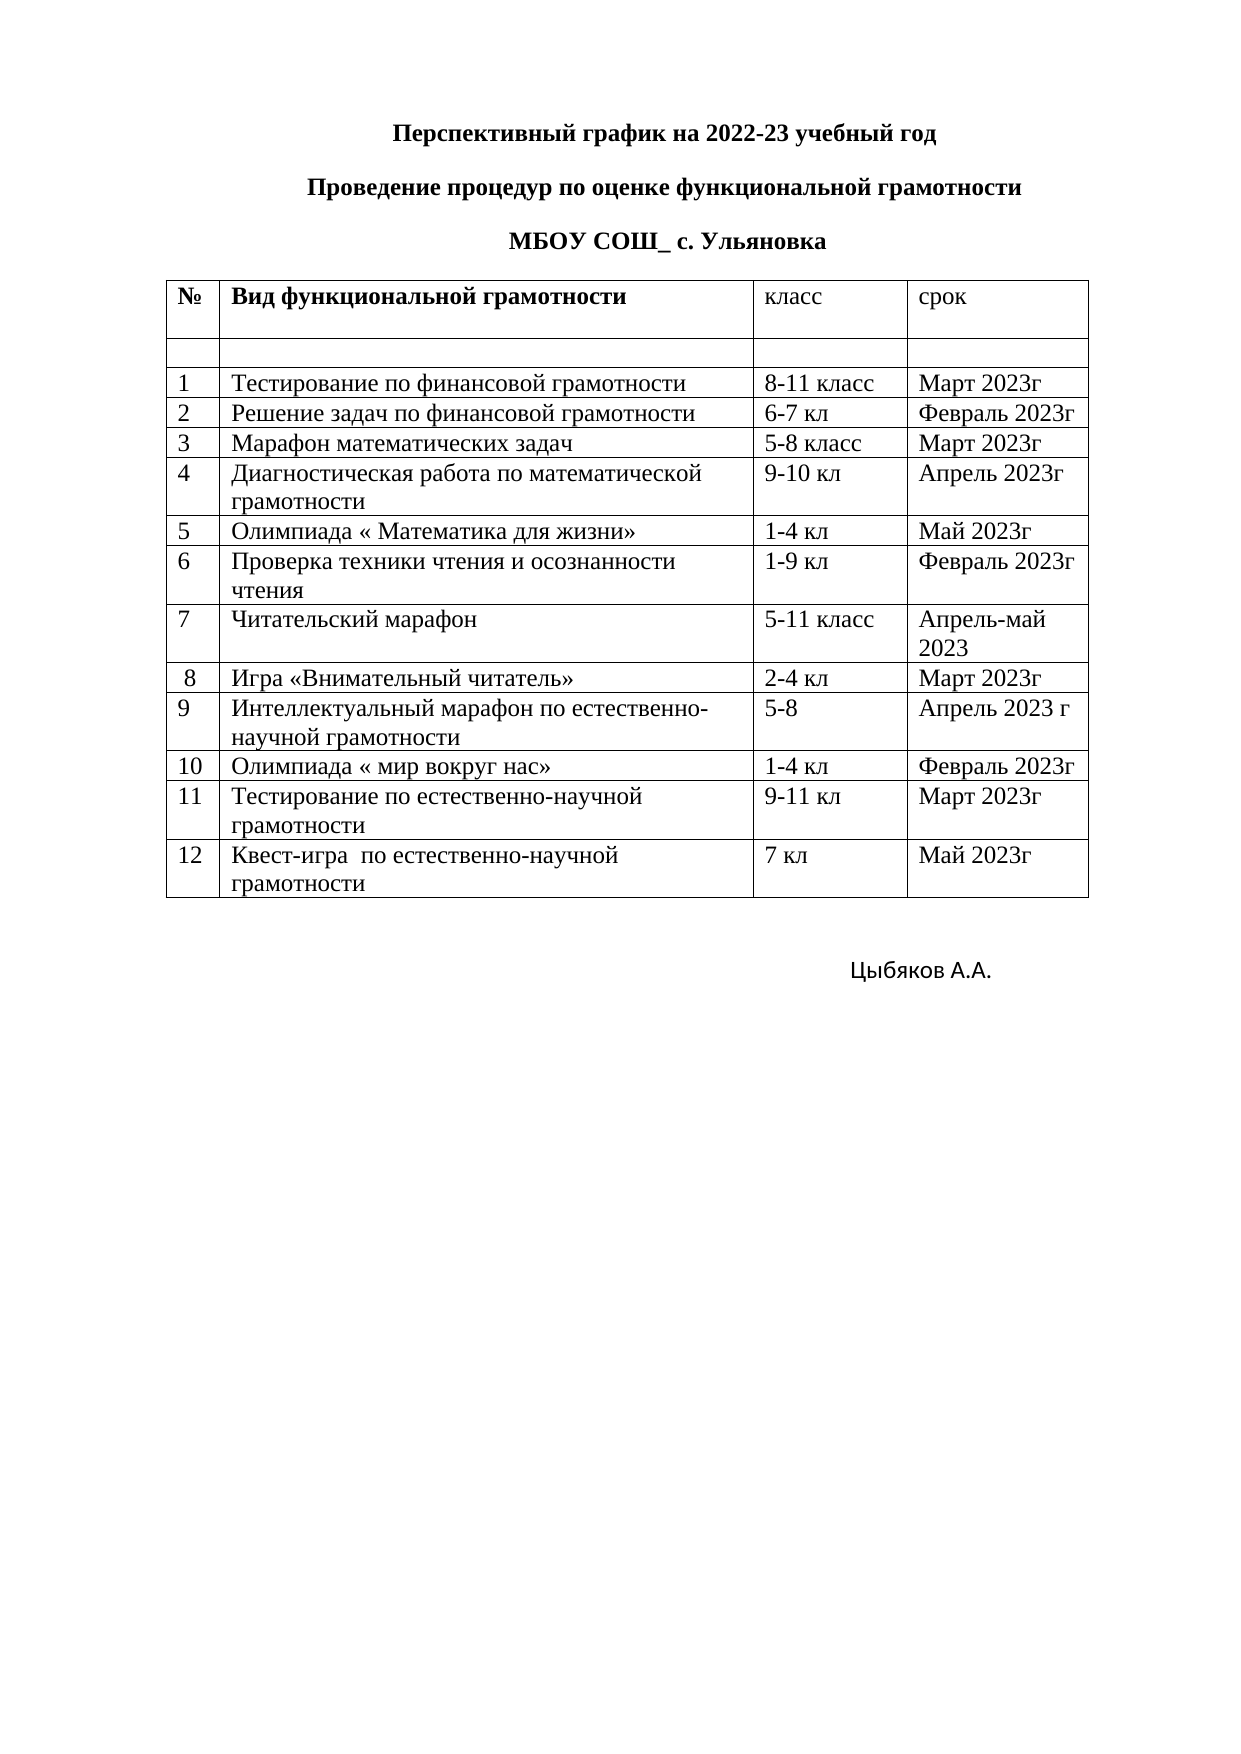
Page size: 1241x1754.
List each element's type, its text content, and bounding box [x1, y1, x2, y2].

table_cell 7 кл [754, 840, 907, 897]
table_cell Март 2023г [908, 663, 1088, 692]
table_cell Май 2023г [908, 840, 1088, 897]
table_cell Проверка техники чтения и осознанности чтения [220, 546, 753, 603]
table_cell 6 [167, 546, 219, 603]
table_header срок [908, 281, 1088, 337]
table_cell Олимпиада « Математика для жизни» [220, 516, 753, 545]
table_cell 1-9 кл [754, 546, 907, 603]
text Цыбяков А.А. [177, 954, 1152, 985]
table_header № [167, 281, 219, 337]
table_cell Тестирование по финансовой грамотности [220, 368, 753, 397]
table_cell Марафон математических задач [220, 428, 753, 457]
table_cell 5-8 класс [754, 428, 907, 457]
table_cell 5-8 [754, 693, 907, 750]
table_cell Март 2023г [908, 781, 1088, 839]
table_cell 3 [167, 428, 219, 457]
table_cell 11 [167, 781, 219, 839]
table_cell [220, 339, 753, 367]
table_cell [167, 339, 219, 367]
table_cell Игра «Внимательный читатель» [220, 663, 753, 692]
text МБОУ СОШ_ с. Ульяновка [177, 226, 1152, 254]
text Проведение процедур по оценке функциональной грамотности [177, 172, 1152, 201]
table_cell 1 [167, 368, 219, 397]
table_header класс [754, 281, 907, 337]
table_cell Май 2023г [908, 516, 1088, 545]
table_cell 12 [167, 840, 219, 897]
table_cell 8 [167, 663, 219, 692]
table_cell 5-11 класс [754, 605, 907, 662]
table_cell Тестирование по естественно-научной грамотности [220, 781, 753, 839]
table_cell 2-4 кл [754, 663, 907, 692]
table_cell Олимпиада « мир вокруг нас» [220, 751, 753, 780]
table_cell 1-4 кл [754, 751, 907, 780]
table_cell Интеллектуальный марафон по естественно- научной грамотности [220, 693, 753, 750]
table_cell 10 [167, 751, 219, 780]
table_cell 7 [167, 605, 219, 662]
table_cell Февраль 2023г [908, 751, 1088, 780]
table_header Вид функциональной грамотности [220, 281, 753, 337]
table_cell Квест-игра по естественно-научной грамотности [220, 840, 753, 897]
table_cell 4 [167, 458, 219, 515]
table_cell Решение задач по финансовой грамотности [220, 398, 753, 427]
table_cell 2 [167, 398, 219, 427]
table_cell Февраль 2023г [908, 398, 1088, 427]
table_cell 6-7 кл [754, 398, 907, 427]
table_cell Февраль 2023г [908, 546, 1088, 603]
table_cell 9-10 кл [754, 458, 907, 515]
table_cell [754, 339, 907, 367]
table_cell Март 2023г [908, 428, 1088, 457]
table_cell Март 2023г [908, 368, 1088, 397]
table_cell Апрель 2023 г [908, 693, 1088, 750]
table_cell 8-11 класс [754, 368, 907, 397]
table_cell 9-11 кл [754, 781, 907, 839]
table_cell Диагностическая работа по математической грамотности [220, 458, 753, 515]
table_cell 9 [167, 693, 219, 750]
table_cell [908, 339, 1088, 367]
text Перспективный график на 2022-23 учебный год [177, 118, 1152, 147]
table_cell Апрель-май 2023 [908, 605, 1088, 662]
table_cell Читательский марафон [220, 605, 753, 662]
table_cell Апрель 2023г [908, 458, 1088, 515]
table_cell 5 [167, 516, 219, 545]
table_cell 1-4 кл [754, 516, 907, 545]
